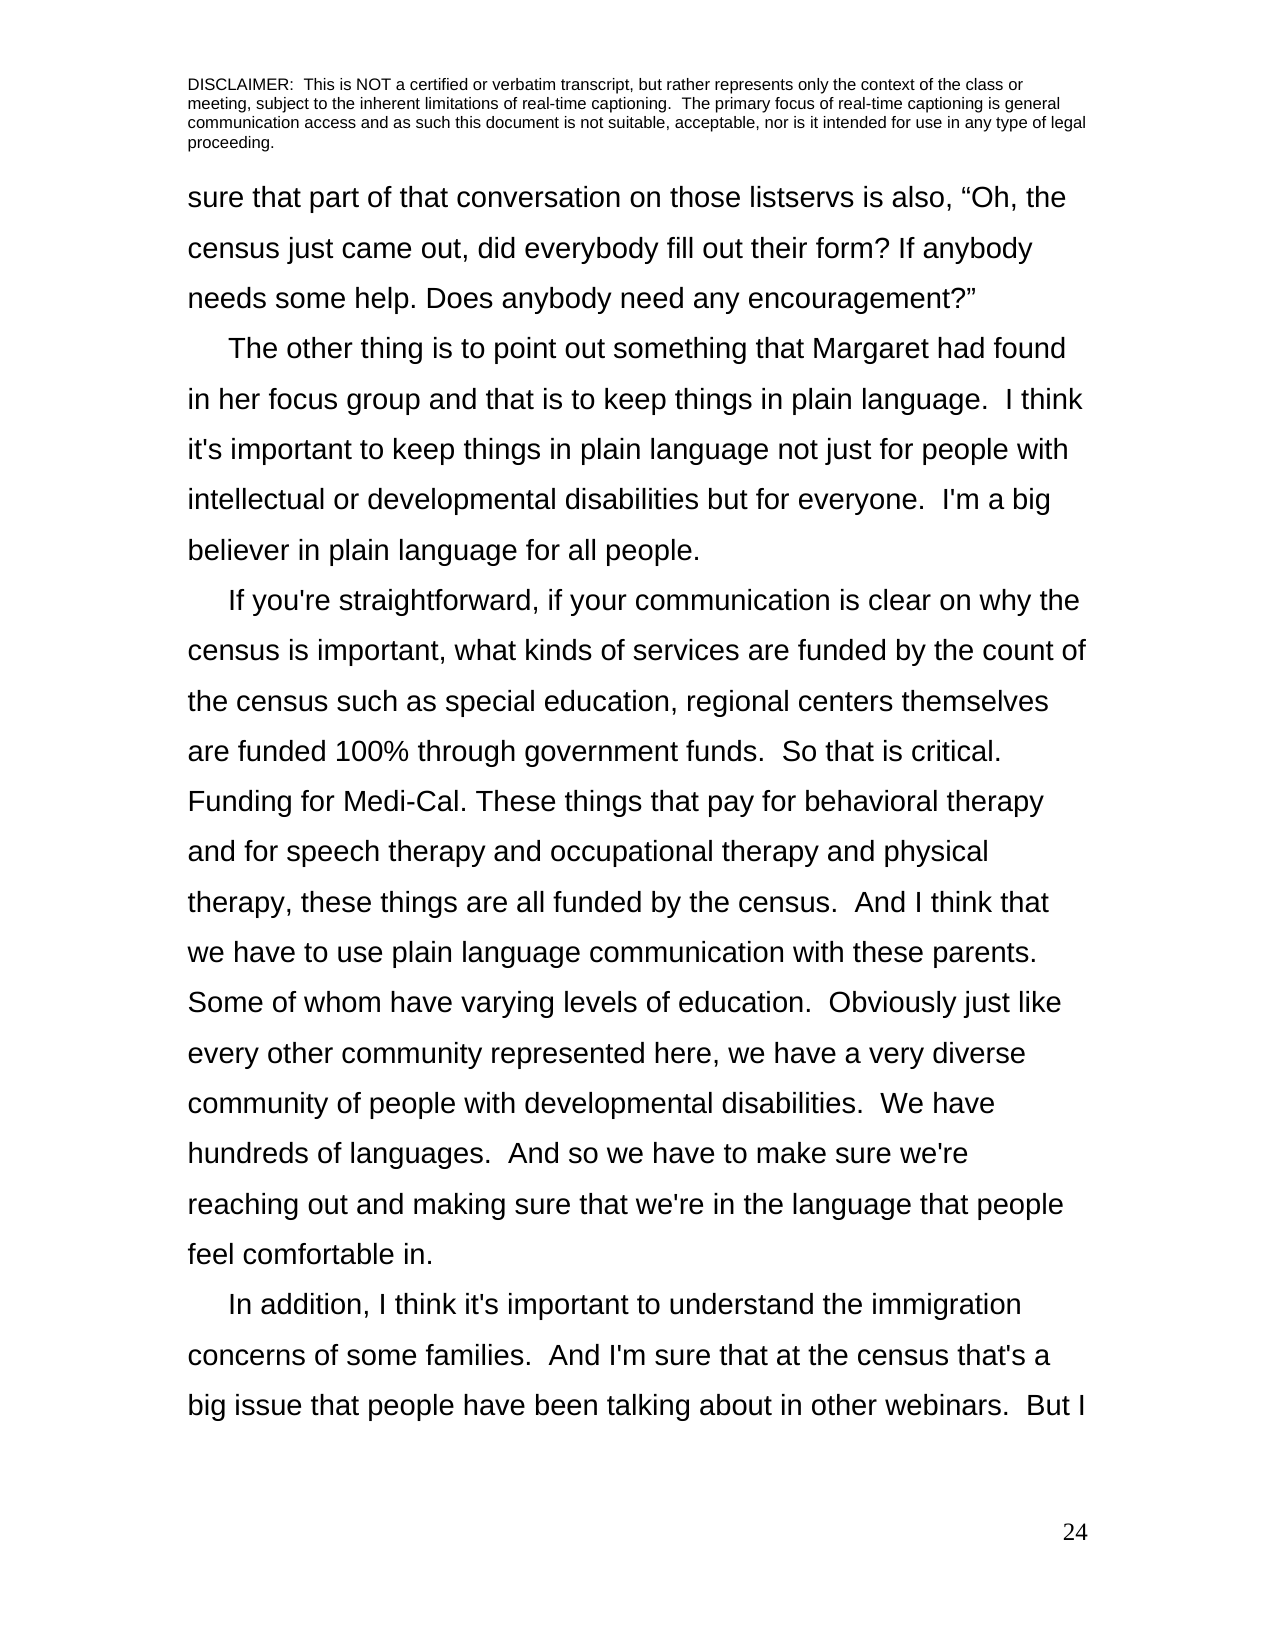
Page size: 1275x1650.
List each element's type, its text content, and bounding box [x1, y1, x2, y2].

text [187, 180, 1087, 314]
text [187, 1287, 1087, 1421]
text If you're straightforward, if your communication is clear on why the census is important, what kinds of services are funded by the count of the census such as special education, regional centers themselves are funded 100% through government funds. So that is critical. Funding for Medi-Cal. These things that pay for behavioral therapy and for speech therapy and occupational therapy and physical therapy, these things are all funded by the census. And I think that we have to use plain language communication with these parents. Some of whom have varying levels of education. Obviously just like every other community represented here, we have a very diverse community of people with developmental disabilities. We have hundreds of languages. And so we have to make sure we're reaching out and making sure that we're in the language that people feel comfortable in. [187, 583, 1087, 1271]
text The other thing is to point out something that Margaret had found in her focus group and that is to keep things in plain language. I think it's important to keep things in plain language not just for people with intellectual or developmental disabilities but for everyone. I'm a big believer in plain language for all people. [187, 331, 1087, 566]
